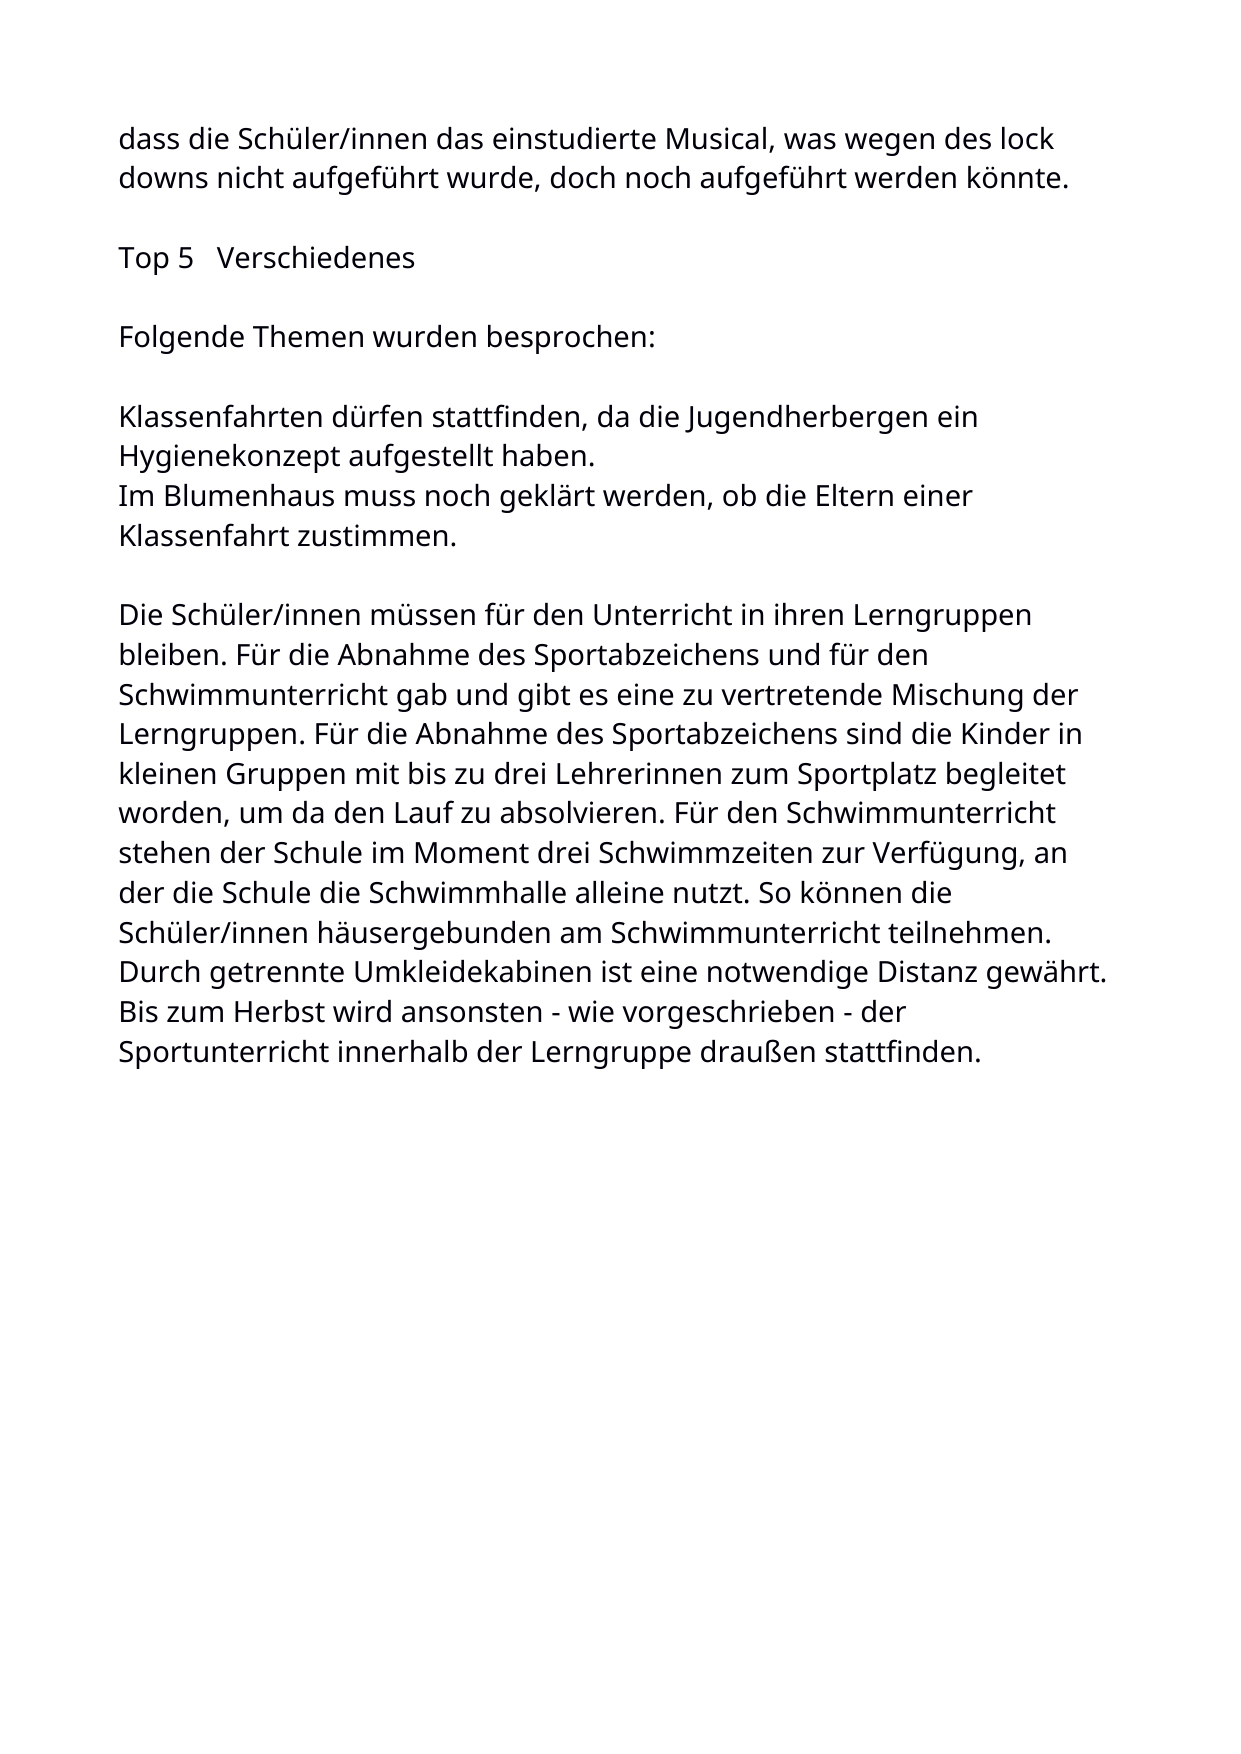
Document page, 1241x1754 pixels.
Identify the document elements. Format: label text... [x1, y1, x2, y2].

text Klassenfahrten dürfen stattfinden, da die Jugendherbergen ein Hygienekonzept aufgestellt haben. [118, 396, 1122, 475]
text Top 5 Verschiedenes [118, 237, 1122, 277]
text Bis zum Herbst wird ansonsten - wie vorgeschrieben - der Sportunterricht innerhalb der Lerngruppe draußen stattfinden. [118, 991, 1122, 1071]
text Die Schüler/innen müssen für den Unterricht in ihren Lerngruppen bleiben. Für die Abnahme des Sportabzeichens und für den Schwimmunterricht gab und gibt es eine zu vertretende Mischung der Lerngruppen. Für die Abnahme des Sportabzeichens sind die Kinder in kleinen Gruppen mit bis zu drei Lehrerinnen zum Sportplatz begleitet worden, um da den Lauf zu absolvieren. Für den Schwimmunterricht stehen der Schule im Moment drei Schwimmzeiten zur Verfügung, an der die Schule die Schwimmhalle alleine nutzt. So können die Schüler/innen häusergebunden am Schwimmunterricht teilnehmen. Durch getrennte Umkleidekabinen ist eine notwendige Distanz gewährt. [118, 594, 1122, 991]
text Im Blumenhaus muss noch geklärt werden, ob die Eltern einer Klassenfahrt zustimmen. [118, 475, 1122, 555]
text Folgende Themen wurden besprochen: [118, 317, 1122, 356]
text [118, 118, 1122, 197]
